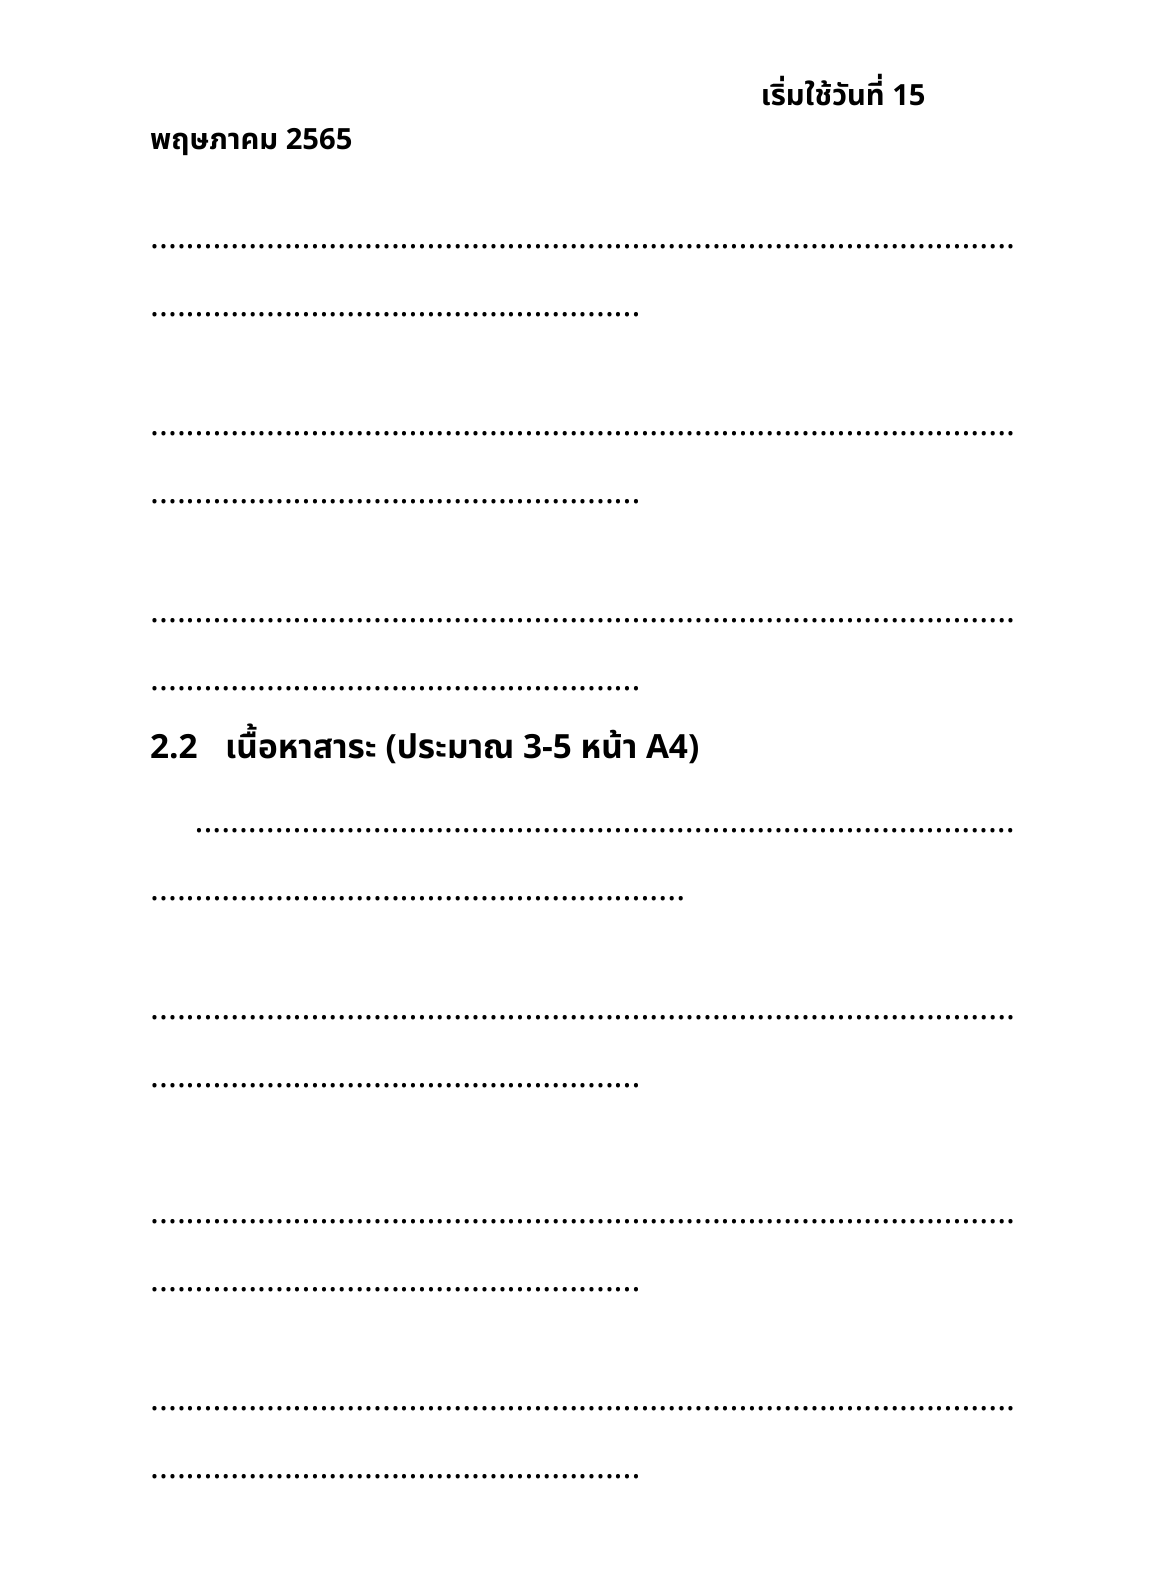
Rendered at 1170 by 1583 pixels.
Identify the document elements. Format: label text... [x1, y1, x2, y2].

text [150, 162, 1019, 327]
text ........................................................................................................................................................ ........................................................................................................................................................ [150, 933, 1019, 1302]
text 2.2 เนื้อหาสาระ (ประมาณ 3-5 หน้า A4) ........................................................................................................................................................ [150, 723, 1019, 910]
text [150, 1324, 1019, 1488]
